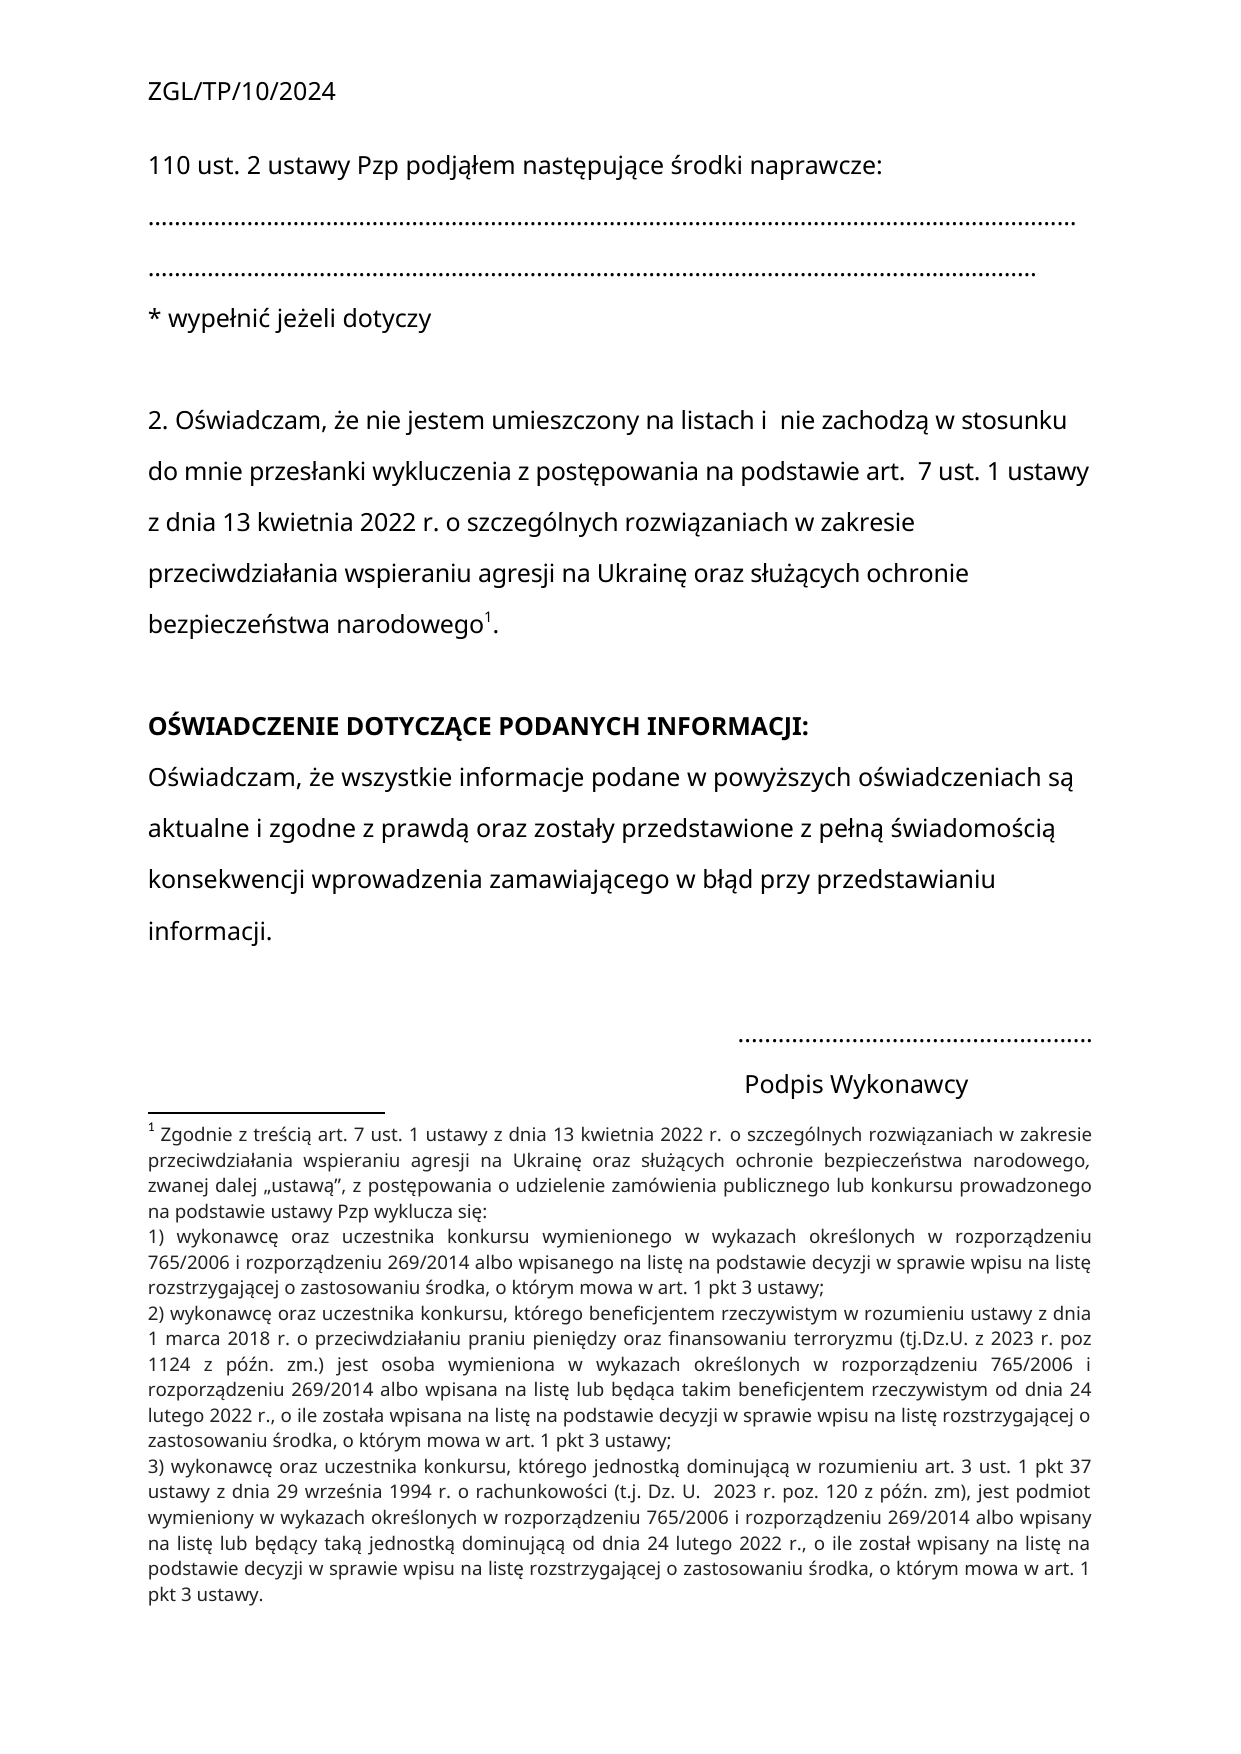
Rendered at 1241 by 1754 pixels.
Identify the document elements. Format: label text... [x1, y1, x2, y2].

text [148, 148, 1093, 182]
text …………………………………………………………………………………………………………………………………………………………………………………………………………………………………………………… [148, 199, 1093, 284]
text ..................................................... [148, 1015, 1093, 1049]
text OŚWIADCZENIE DOTYCZĄCE PODANYCH INFORMACJI: [148, 709, 1093, 743]
text Podpis Wykonawcy [148, 1066, 1093, 1100]
text 2. Oświadczam, że nie jestem umieszczony na listach i nie zachodzą w stosunku do mnie przesłanki wykluczenia z postępowania na podstawie art. 7 ust. 1 ustawy z dnia 13 kwietnia 2022 r. o szczególnych rozwiązaniach w zakresie przeciwdziałania wspieraniu agresji na Ukrainę oraz służących ochronie bezpieczeństwa narodowego. [148, 403, 1093, 641]
text Oświadczam, że wszystkie informacje podane w powyższych oświadczeniach są aktualne i zgodne z prawdą oraz zostały przedstawione z pełną świadomością konsekwencji wprowadzenia zamawiającego w błąd przy przedstawianiu informacji. [148, 760, 1093, 947]
text * wypełnić jeżeli dotyczy [148, 301, 1093, 335]
